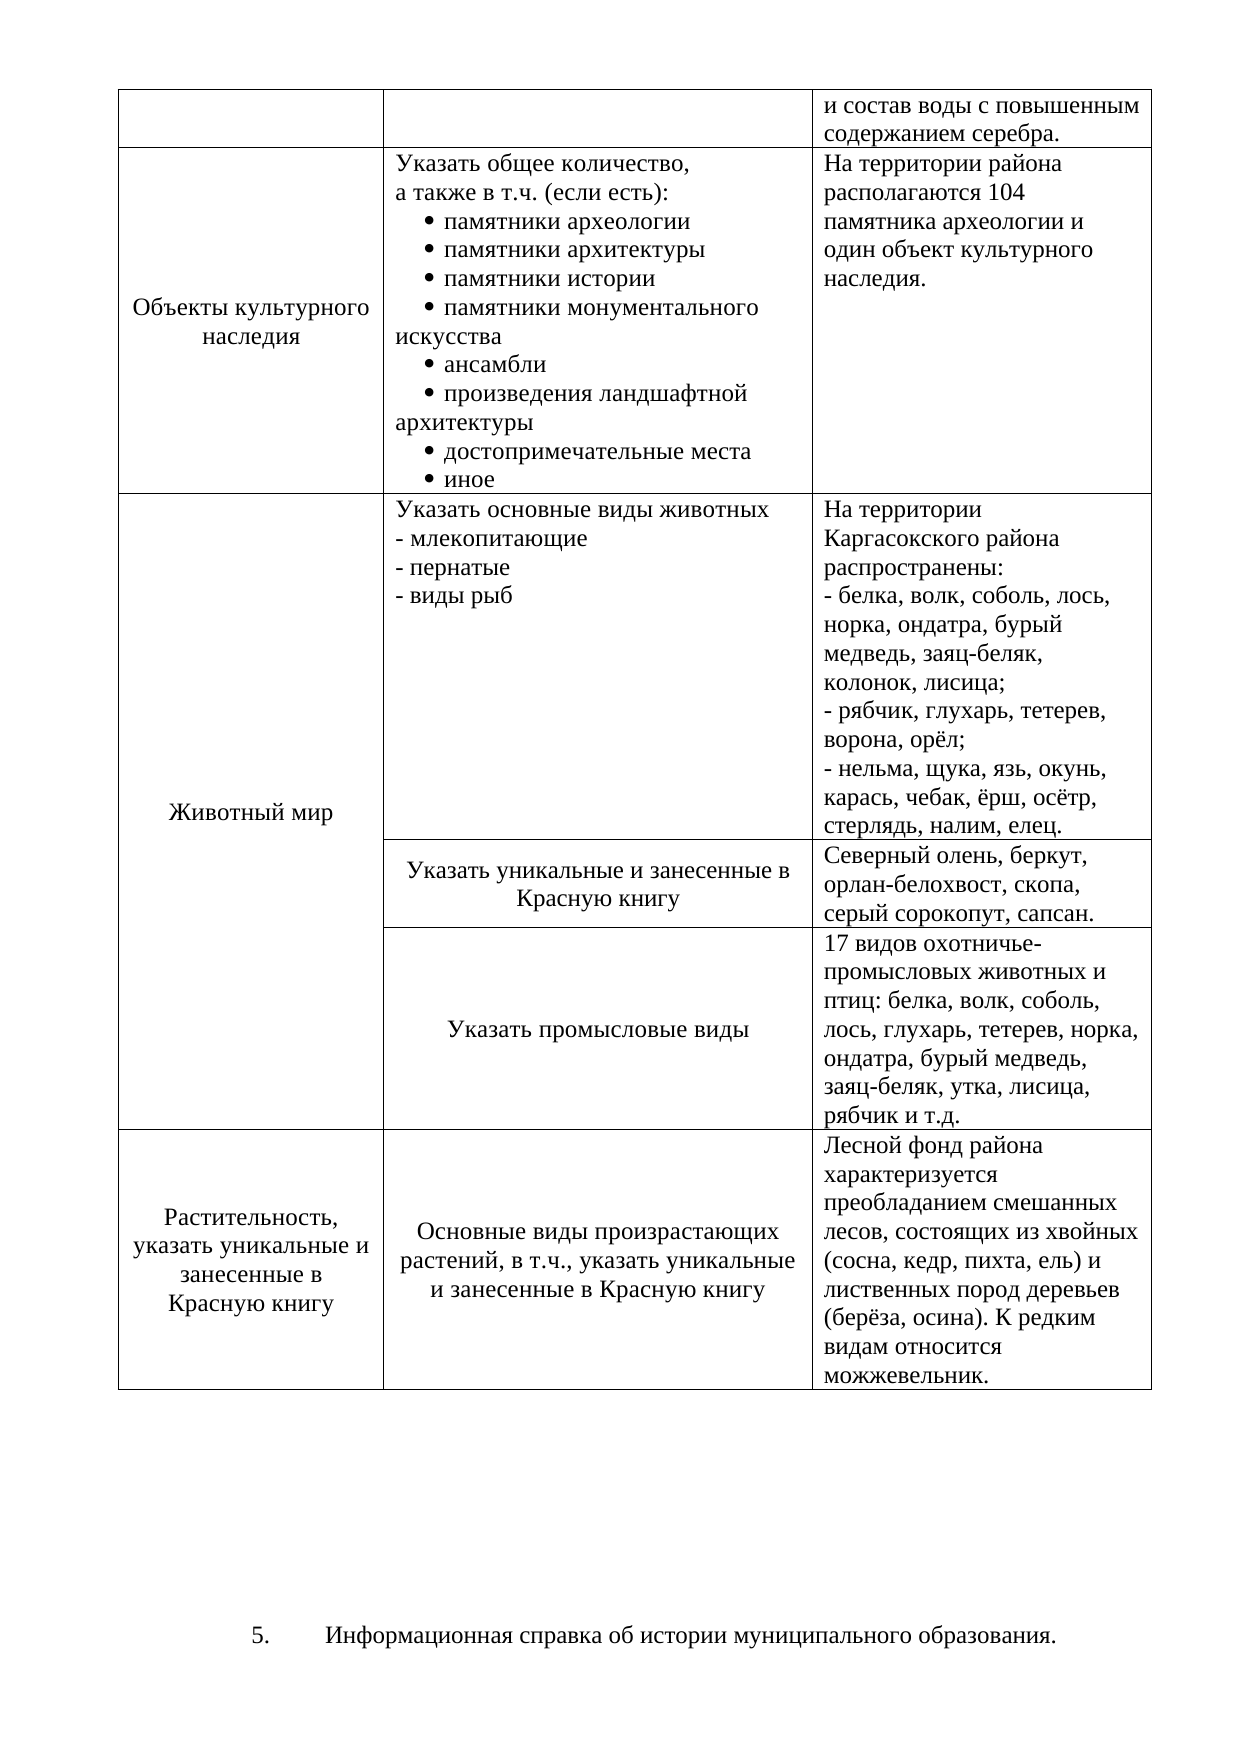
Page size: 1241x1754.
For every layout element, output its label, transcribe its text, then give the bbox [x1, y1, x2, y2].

table_cell Объекты культурного наследия [119, 148, 383, 493]
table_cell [813, 90, 1151, 147]
table_cell Указать основные виды животных - млекопитающие - пернатые - виды рыб [384, 494, 812, 839]
table_cell Указать уникальные и занесенные в Красную книгу [384, 840, 812, 927]
table_cell Растительность, указать уникальные и занесенные в Красную книгу [119, 1130, 383, 1389]
table_cell На территории района располагаются 104 памятника археологии и один объект культурного наследия. [813, 148, 1151, 493]
table_cell Северный олень, беркут, орлан-белохвост, скопа, серый сорокопут, сапсан. [813, 840, 1151, 927]
table_cell Лесной фонд района характеризуется преобладанием смешанных лесов, состоящих из хвойных (сосна, кедр, пихта, ель) и лиственных пород деревьев (берёза, осина). К редким видам относится можжевельник. [813, 1130, 1151, 1389]
table_cell Указать промысловые виды [384, 928, 812, 1129]
table_cell 17 видов охотничье-промысловых животных и птиц: белка, волк, соболь, лось, глухарь, тетерев, норка, ондатра, бурый медведь, заяц-беляк, утка, лисица, рябчик и т.д. [813, 928, 1151, 1129]
table_cell Указать общее количество, а также в т.ч. (если есть): памятники археологии памятники архитектуры памятники истории памятники монументального искусства ансамбли произведения ландшафтной архитектуры достопримечательные места иное [384, 148, 812, 493]
table_cell Основные виды произрастающих растений, в т.ч., указать уникальные и занесенные в Красную книгу [384, 1130, 812, 1389]
list Информационная справка об истории муниципального образования. [177, 1620, 1181, 1648]
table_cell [119, 90, 383, 147]
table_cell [384, 90, 812, 147]
table_cell Животный мир [119, 494, 383, 1129]
table_cell На территории Каргасокского района распространены: - белка, волк, соболь, лось, норка, ондатра, бурый медведь, заяц-беляк, колонок, лисица; - рябчик, глухарь, тетерев, ворона, орёл; - нельма, щука, язь, окунь, карась, чебак, ёрш, осётр, стерлядь, налим, елец. [813, 494, 1151, 839]
